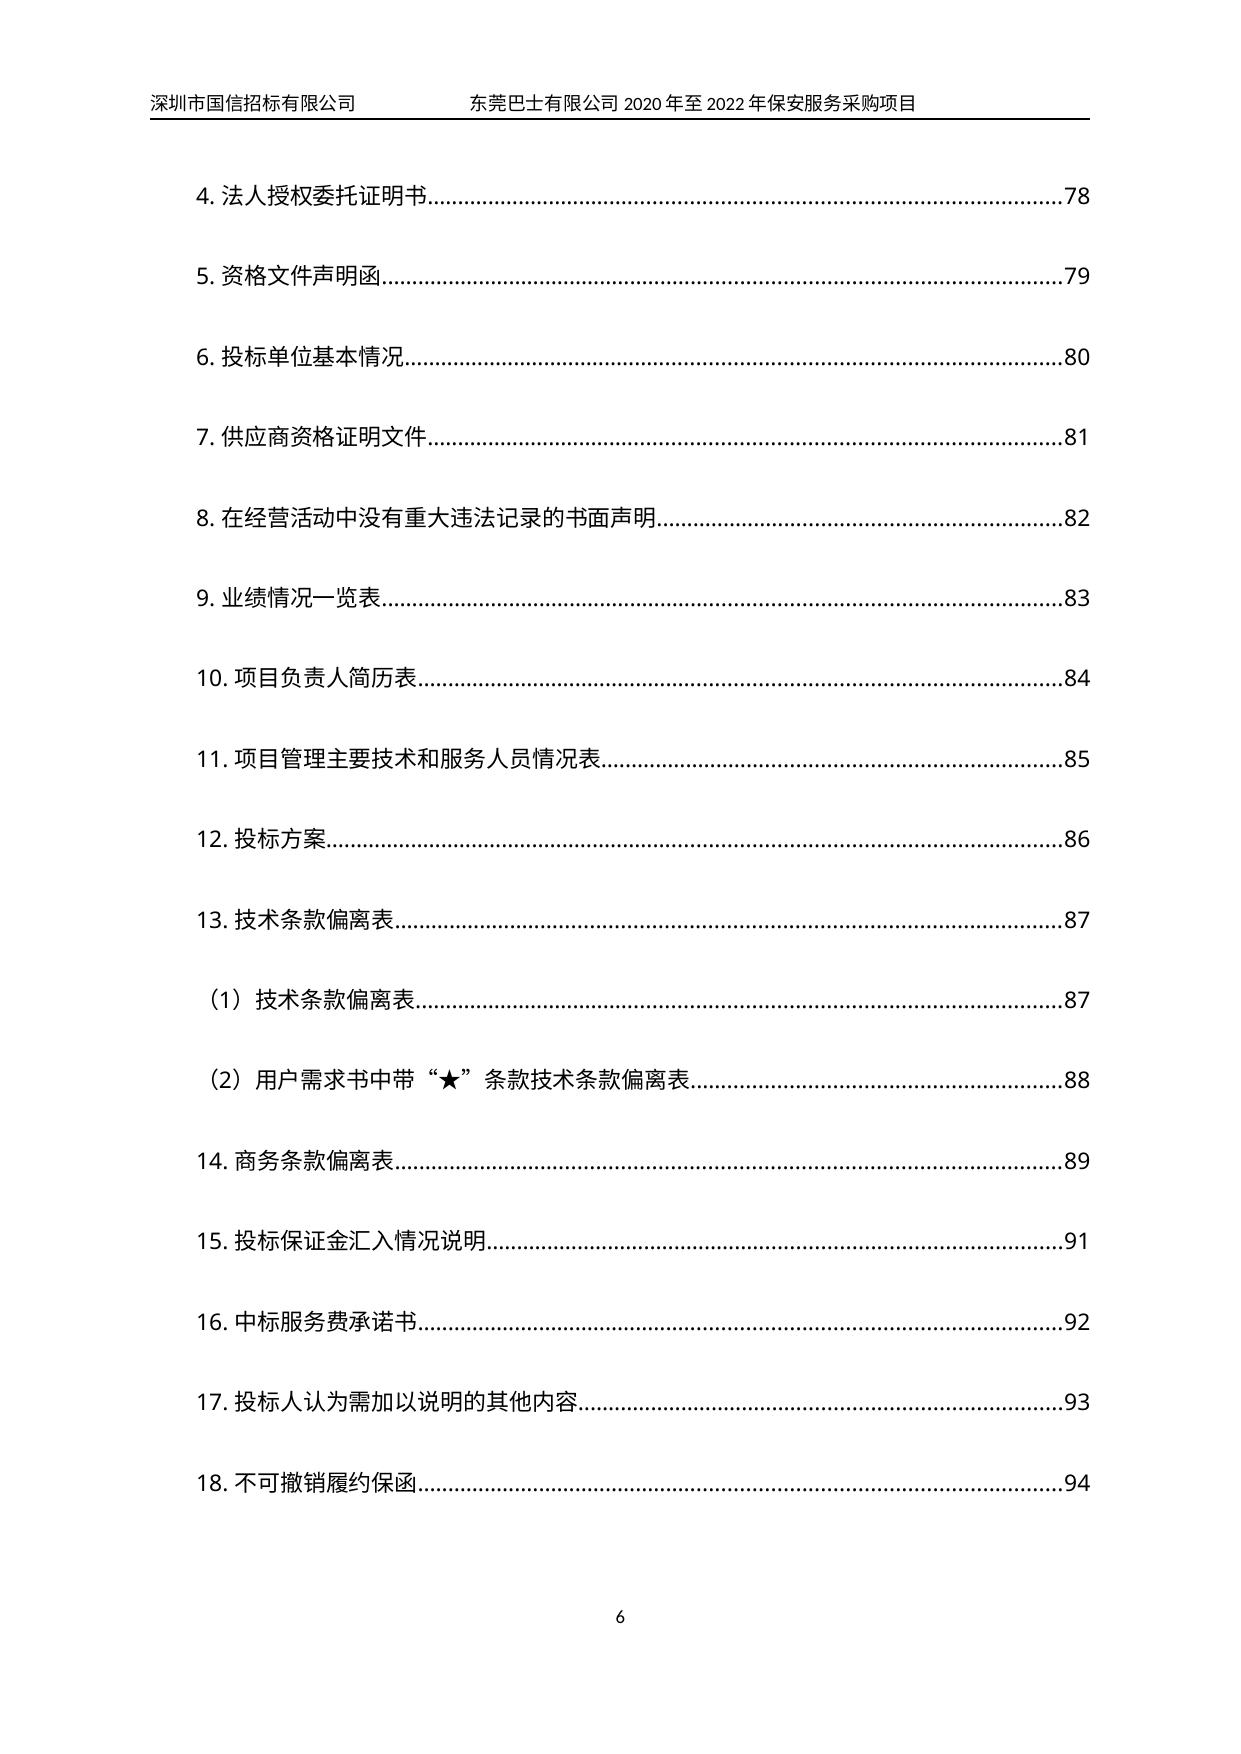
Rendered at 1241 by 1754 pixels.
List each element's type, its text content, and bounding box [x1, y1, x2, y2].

text 5. 资格文件声明函 79 [196, 242, 1090, 307]
text （1）技术条款偏离表 87 [196, 966, 1090, 1031]
text 9. 业绩情况一览表 83 [196, 564, 1090, 629]
text 12. 投标方案 86 [196, 805, 1090, 870]
text 16. 中标服务费承诺书 92 [196, 1288, 1090, 1353]
text 10. 项目负责人简历表 84 [196, 644, 1090, 709]
text 8. 在经营活动中没有重大违法记录的书面声明 82 [196, 484, 1090, 549]
text 4. 法人授权委托证明书 78 [196, 162, 1090, 227]
text 14. 商务条款偏离表 89 [196, 1127, 1090, 1192]
text 7. 供应商资格证明文件 81 [196, 403, 1090, 468]
text 11. 项目管理主要技术和服务人员情况表 85 [196, 725, 1090, 790]
text 6. 投标单位基本情况 80 [196, 323, 1090, 388]
text 18. 不可撤销履约保函 94 [196, 1449, 1090, 1514]
text 13. 技术条款偏离表 87 [196, 886, 1090, 951]
text （2）用户需求书中带“★”条款技术条款偏离表 88 [196, 1047, 1090, 1112]
text 17. 投标人认为需加以说明的其他内容 93 [196, 1368, 1090, 1433]
text 15. 投标保证金汇入情况说明 91 [196, 1207, 1090, 1272]
